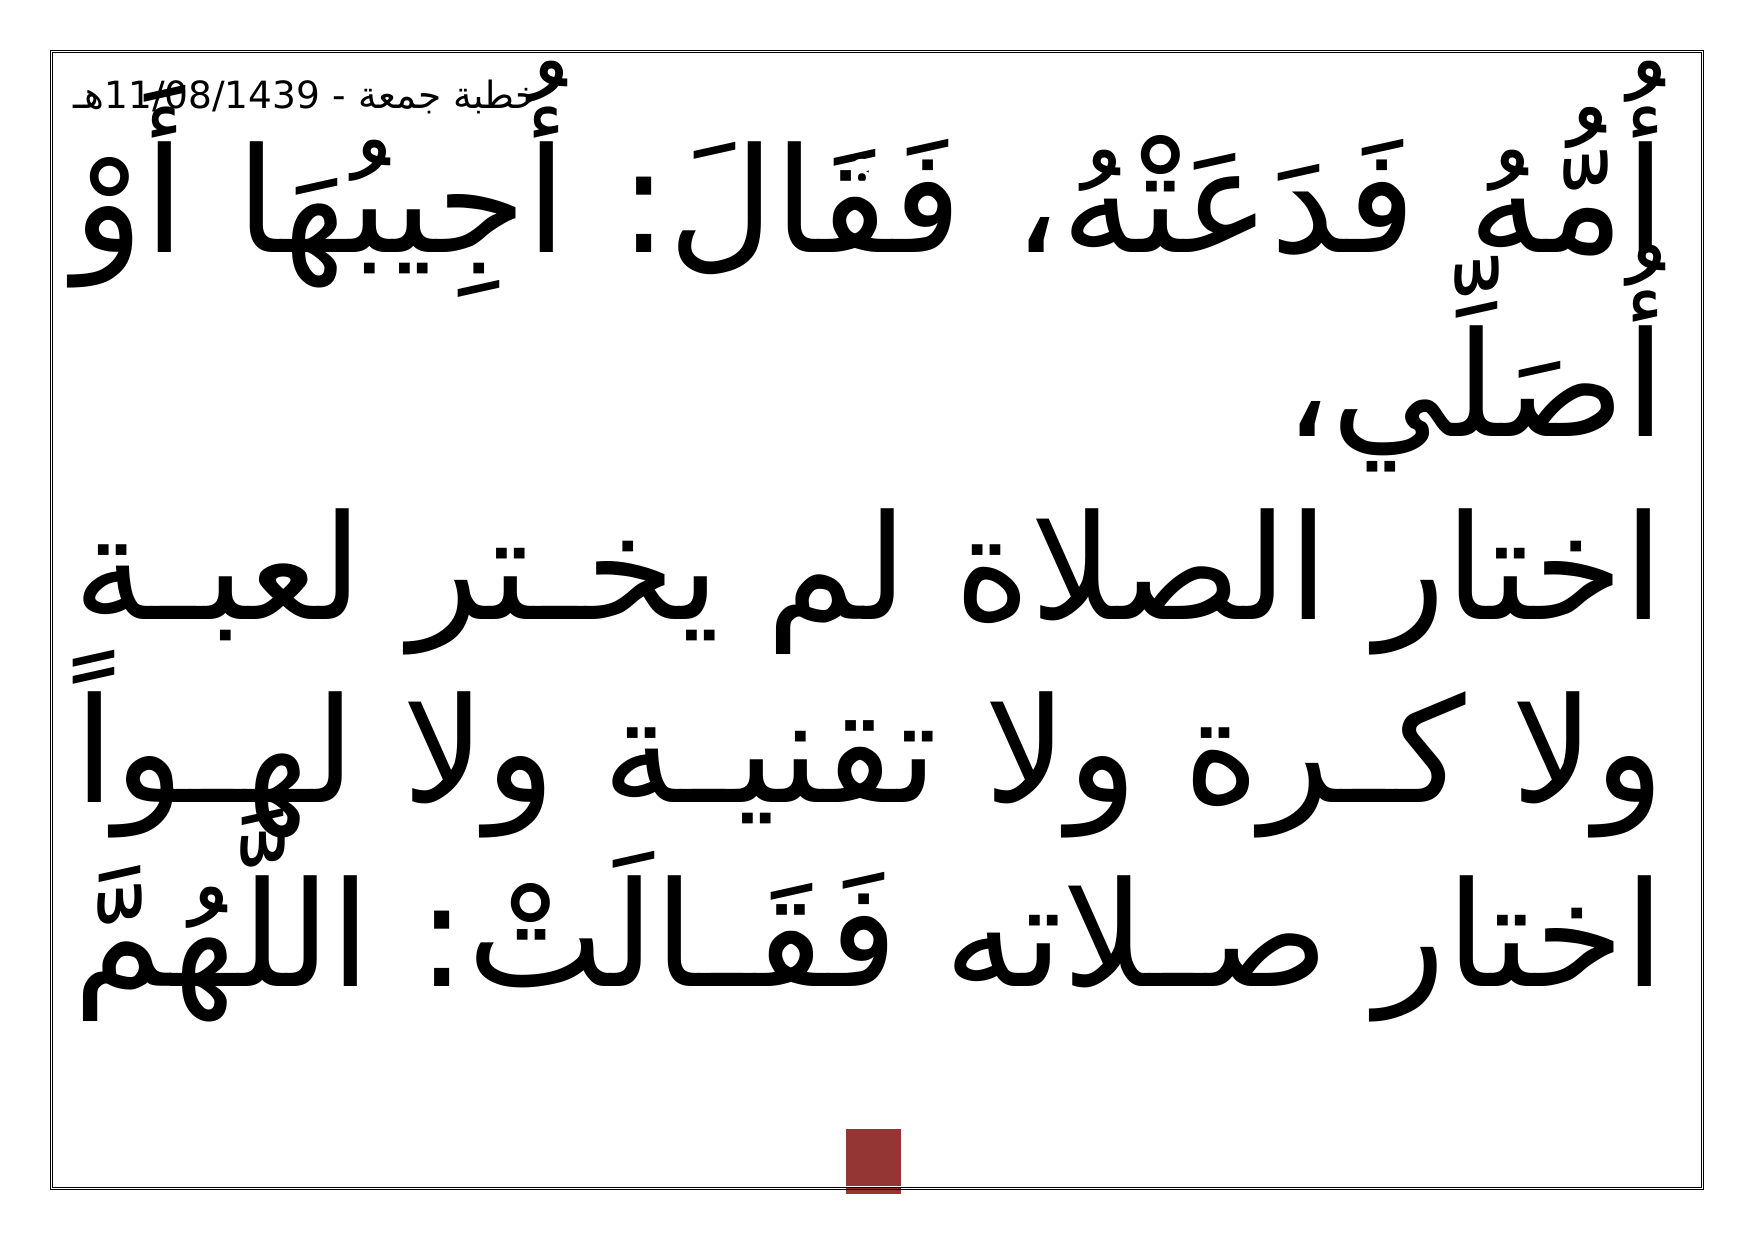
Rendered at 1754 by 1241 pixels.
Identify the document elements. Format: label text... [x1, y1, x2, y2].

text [74, 484, 1665, 1021]
text فهو خبرٌ لا أظنّه يخفى على شريف علمكم ، عَنْ أَبِي هُرَيْرَةَ، عَنِ النَّبِيِّ @ قَالَ: " كَانَ فِي بَنِي إِسْرَائِيلَ رَجُلٌ يُقَالُ لَهُ جُرَيْجٌ، كَانَ يُصَلِّي، جَاءَتْهُ أُمُّهُ فَدَعَتْهُ، فَقَالَ: أُجِيبُهَا أَوْ أُصَلِّي، [74, 117, 1665, 471]
